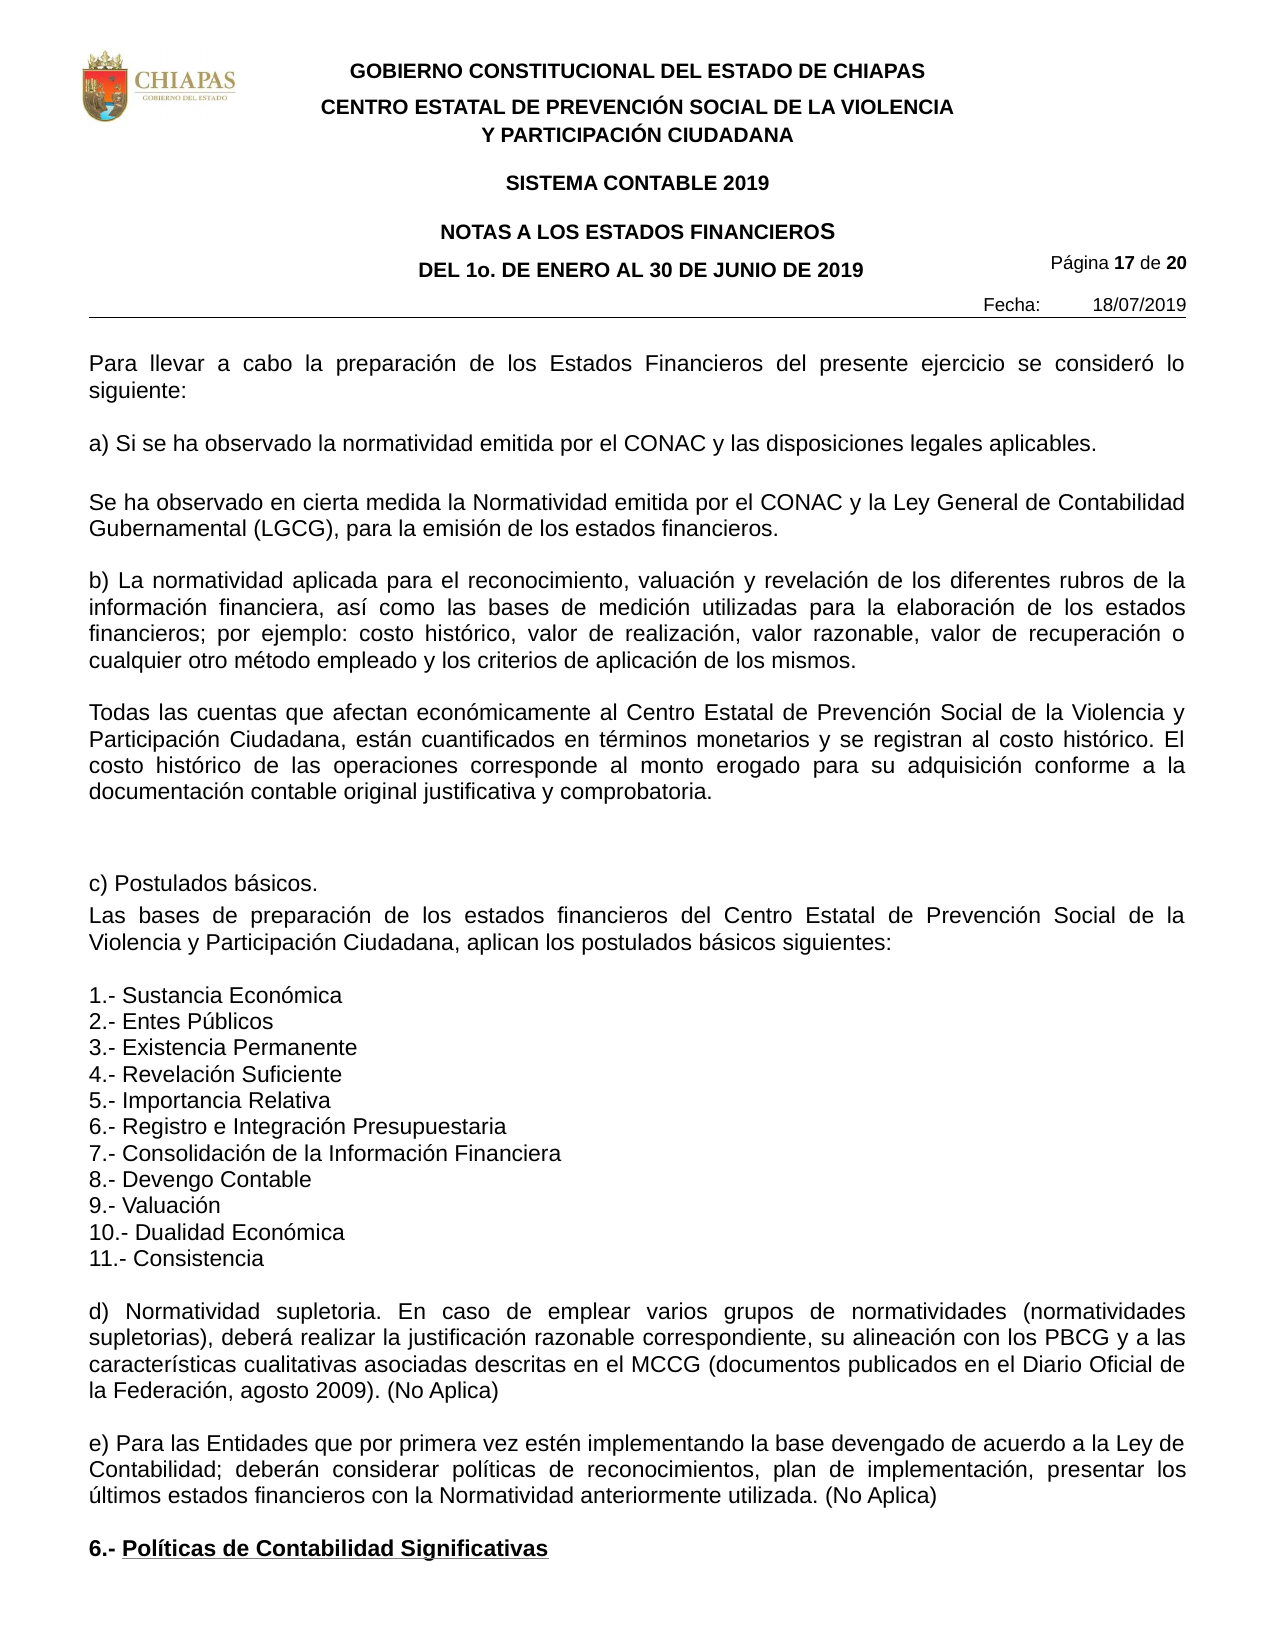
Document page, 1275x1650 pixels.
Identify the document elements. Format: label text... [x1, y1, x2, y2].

text 8.- Devengo Contable [89, 1166, 1186, 1192]
text Se ha observado en cierta medida la Normatividad emitida por el CONAC y la Ley General de Contabilidad Gubernamental (LGCG), para la emisión de los estados financieros. [89, 488, 1186, 541]
text 10.- Dualidad Económica [89, 1219, 1186, 1245]
text e) Para las Entidades que por primera vez estén implementando la base devengado de acuerdo a la Ley de Contabilidad; deberán considerar políticas de reconocimientos, plan de implementación, presentar los últimos estados financieros con la Normatividad anteriormente utilizada. (No Aplica) [89, 1429, 1186, 1509]
text 2.- Entes Públicos [89, 1008, 1186, 1034]
text 7.- Consolidación de la Información Financiera [89, 1140, 1186, 1166]
text 9.- Valuación [89, 1192, 1186, 1219]
text Todas las cuentas que afectan económicamente al Centro Estatal de Prevención Social de la Violencia y Participación Ciudadana, están cuantificados en términos monetarios y se registran al costo histórico. El costo histórico de las operaciones corresponde al monto erogado para su adquisición conforme a la documentación contable original justificativa y comprobatoria. [89, 699, 1186, 805]
text 1.- Sustancia Económica [89, 982, 1186, 1008]
text 6.- Políticas de Contabilidad Significativas [89, 1535, 1186, 1561]
text a) Si se ha observado la normatividad emitida por el CONAC y las disposiciones legales aplicables. [89, 429, 1186, 456]
text 11.- Consistencia [89, 1245, 1186, 1271]
text 6.- Registro e Integración Presupuestaria [89, 1113, 1186, 1140]
text d) Normatividad supletoria. En caso de emplear varios grupos de normatividades (normatividades supletorias), deberá realizar la justificación razonable correspondiente, su alineación con los PBCG y a las características cualitativas asociadas descritas en el MCCG (documentos publicados en el Diario Oficial de la Federación, agosto 2009). (No Aplica) [89, 1298, 1186, 1403]
text 5.- Importancia Relativa [89, 1087, 1186, 1113]
text Para llevar a cabo la preparación de los Estados Financieros del presente ejercicio se consideró lo siguiente: [89, 350, 1186, 403]
picture [75, 48, 239, 125]
text c) Postulados básicos. [89, 870, 1186, 896]
text b) La normatividad aplicada para el reconocimiento, valuación y revelación de los diferentes rubros de la información financiera, así como las bases de medición utilizadas para la elaboración de los estados financieros; por ejemplo: costo histórico, valor de realización, valor razonable, valor de recuperación o cualquier otro método empleado y los criterios de aplicación de los mismos. [89, 567, 1186, 673]
text 4.- Revelación Suficiente [89, 1061, 1186, 1087]
text Las bases de preparación de los estados financieros del Centro Estatal de Prevención Social de la Violencia y Participación Ciudadana, aplican los postulados básicos siguientes: [89, 902, 1186, 955]
text 3.- Existencia Permanente [89, 1034, 1186, 1061]
